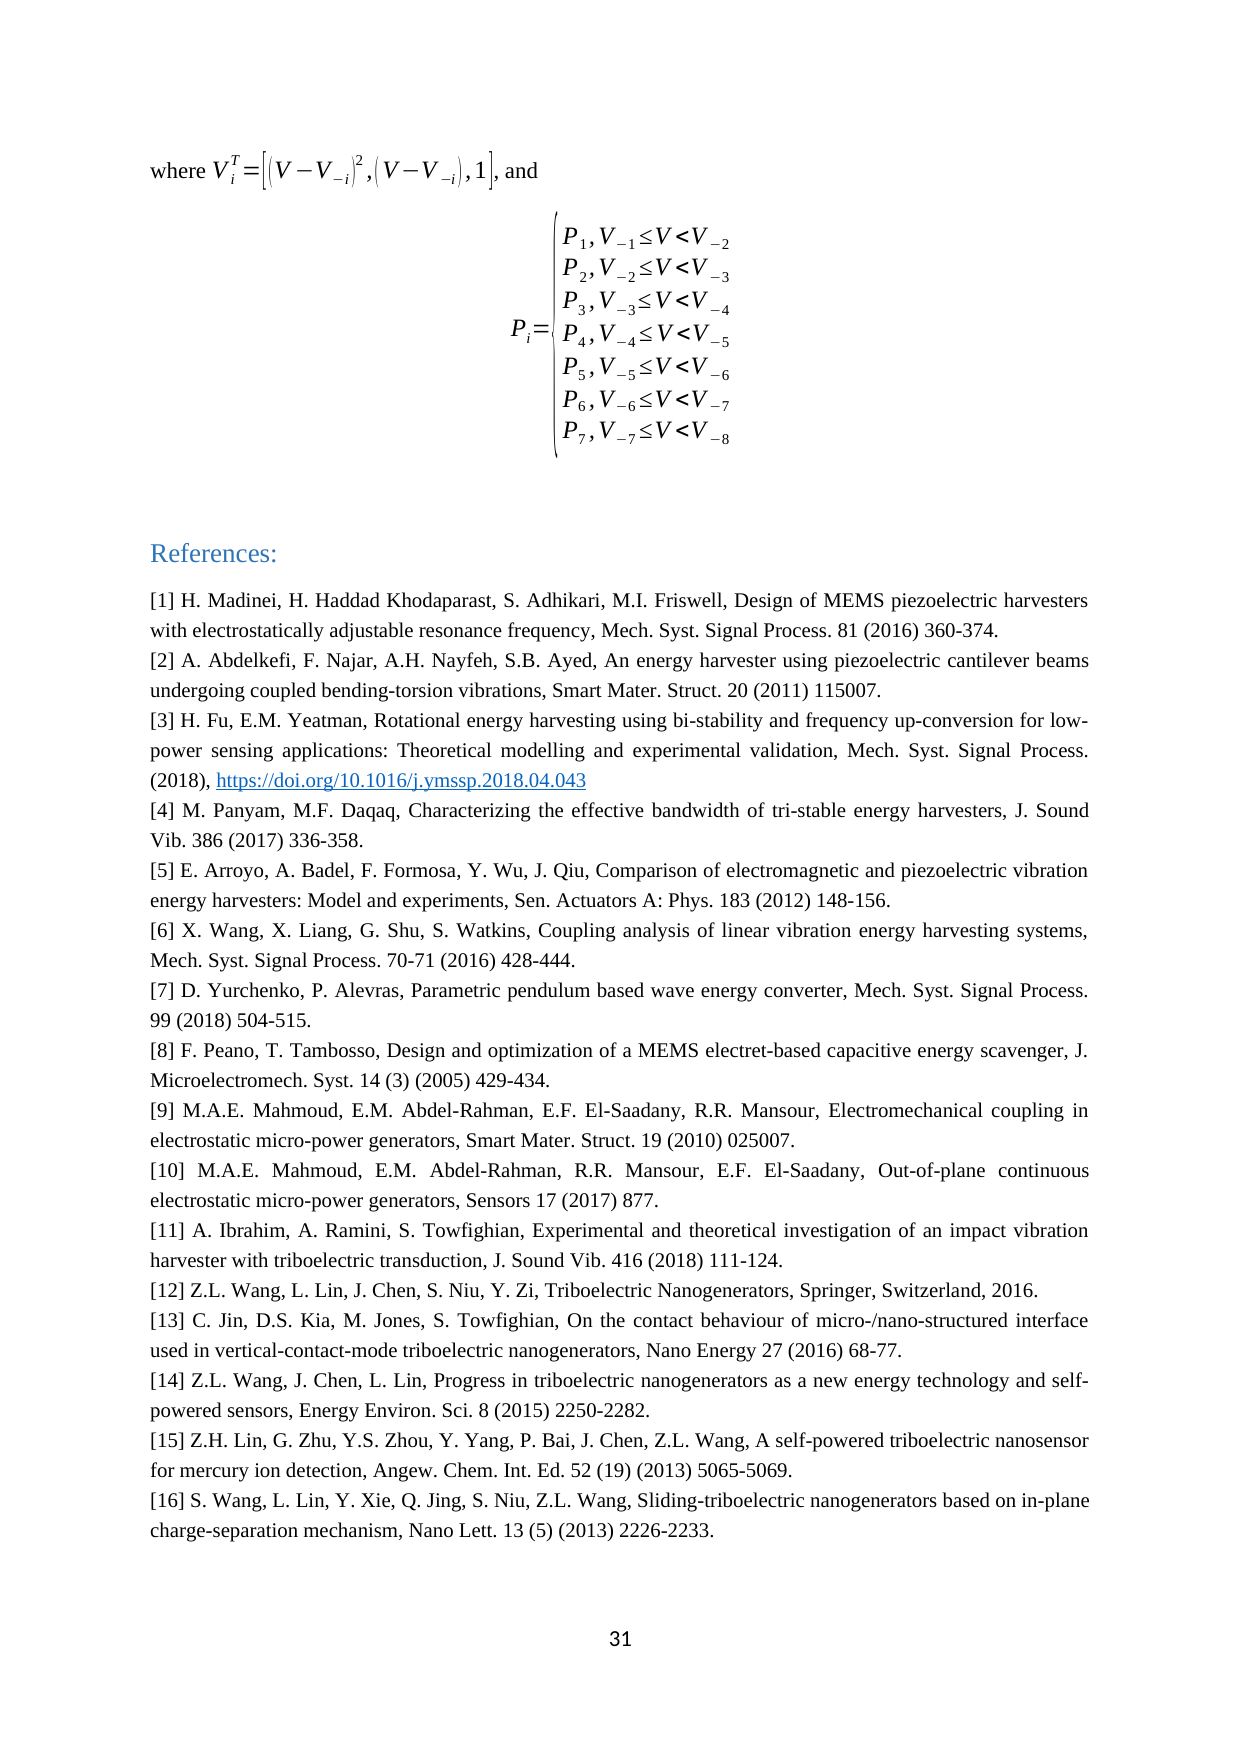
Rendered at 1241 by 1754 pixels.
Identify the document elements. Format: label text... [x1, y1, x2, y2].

text [13] C. Jin, D.S. Kia, M. Jones, S. Towfighian, On the contact behaviour of micro-/nano-structured interface used in vertical-contact-mode triboelectric nanogenerators, Nano Energy 27 (2016) 68-77. [150, 1308, 1090, 1362]
text [1] H. Madinei, H. Haddad Khodaparast, S. Adhikari, M.I. Friswell, Design of MEMS piezoelectric harvesters with electrostatically adjustable resonance frequency, Mech. Syst. Signal Process. 81 (2016) 360-374. [150, 588, 1090, 642]
subtitle References: [150, 537, 1090, 568]
text [7] D. Yurchenko, P. Alevras, Parametric pendulum based wave energy converter, Mech. Syst. Signal Process. 99 (2018) 504-515. [150, 978, 1090, 1032]
text [14] Z.L. Wang, J. Chen, L. Lin, Progress in triboelectric nanogenerators as a new energy technology and self-powered sensors, Energy Environ. Sci. 8 (2015) 2250-2282. [150, 1368, 1090, 1422]
text [6] X. Wang, X. Liang, G. Shu, S. Watkins, Coupling analysis of linear vibration energy harvesting systems, Mech. Syst. Signal Process. 70-71 (2016) 428-444. [150, 918, 1090, 972]
text [4] M. Panyam, M.F. Daqaq, Characterizing the effective bandwidth of tri-stable energy harvesters, J. Sound Vib. 386 (2017) 336-358. [150, 798, 1090, 852]
text [15] Z.H. Lin, G. Zhu, Y.S. Zhou, Y. Yang, P. Bai, J. Chen, Z.L. Wang, A self-powered triboelectric nanosensor for mercury ion detection, Angew. Chem. Int. Ed. 52 (19) (2013) 5065-5069. [150, 1428, 1090, 1482]
text [10] M.A.E. Mahmoud, E.M. Abdel-Rahman, R.R. Mansour, E.F. El-Saadany, Out-of-plane continuous electrostatic micro-power generators, Sensors 17 (2017) 877. [150, 1158, 1090, 1212]
text [12] Z.L. Wang, L. Lin, J. Chen, S. Niu, Y. Zi, Triboelectric Nanogenerators, Springer, Switzerland, 2016. [150, 1278, 1090, 1302]
text [5] E. Arroyo, A. Badel, F. Formosa, Y. Wu, J. Qiu, Comparison of electromagnetic and piezoelectric vibration energy harvesters: Model and experiments, Sen. Actuators A: Phys. 183 (2012) 148-156. [150, 858, 1090, 912]
text [2] A. Abdelkefi, F. Najar, A.H. Nayfeh, S.B. Ayed, An energy harvester using piezoelectric cantilever beams undergoing coupled bending-torsion vibrations, Smart Mater. Struct. 20 (2011) 115007. [150, 648, 1090, 702]
text [8] F. Peano, T. Tambosso, Design and optimization of a MEMS electret-based capacitive energy scavenger, J. Microelectromech. Syst. 14 (3) (2005) 429-434. [150, 1038, 1090, 1092]
text [11] A. Ibrahim, A. Ramini, S. Towfighian, Experimental and theoretical investigation of an impact vibration harvester with triboelectric transduction, J. Sound Vib. 416 (2018) 111-124. [150, 1218, 1090, 1272]
text [16] S. Wang, L. Lin, Y. Xie, Q. Jing, S. Niu, Z.L. Wang, Sliding-triboelectric nanogenerators based on in-plane charge-separation mechanism, Nano Lett. 13 (5) (2013) 2226-2233. [150, 1488, 1090, 1542]
text [3] H. Fu, E.M. Yeatman, Rotational energy harvesting using bi-stability and frequency up-conversion for low-power sensing applications: Theoretical modelling and experimental validation, Mech. Syst. Signal Process. (2018), https://doi.org/10.1016/j.ymssp.2018.04.043 [150, 708, 1090, 792]
text where , and [150, 150, 1090, 191]
text [9] M.A.E. Mahmoud, E.M. Abdel-Rahman, E.F. El-Saadany, R.R. Mansour, Electromechanical coupling in electrostatic micro-power generators, Smart Mater. Struct. 19 (2010) 025007. [150, 1098, 1090, 1152]
